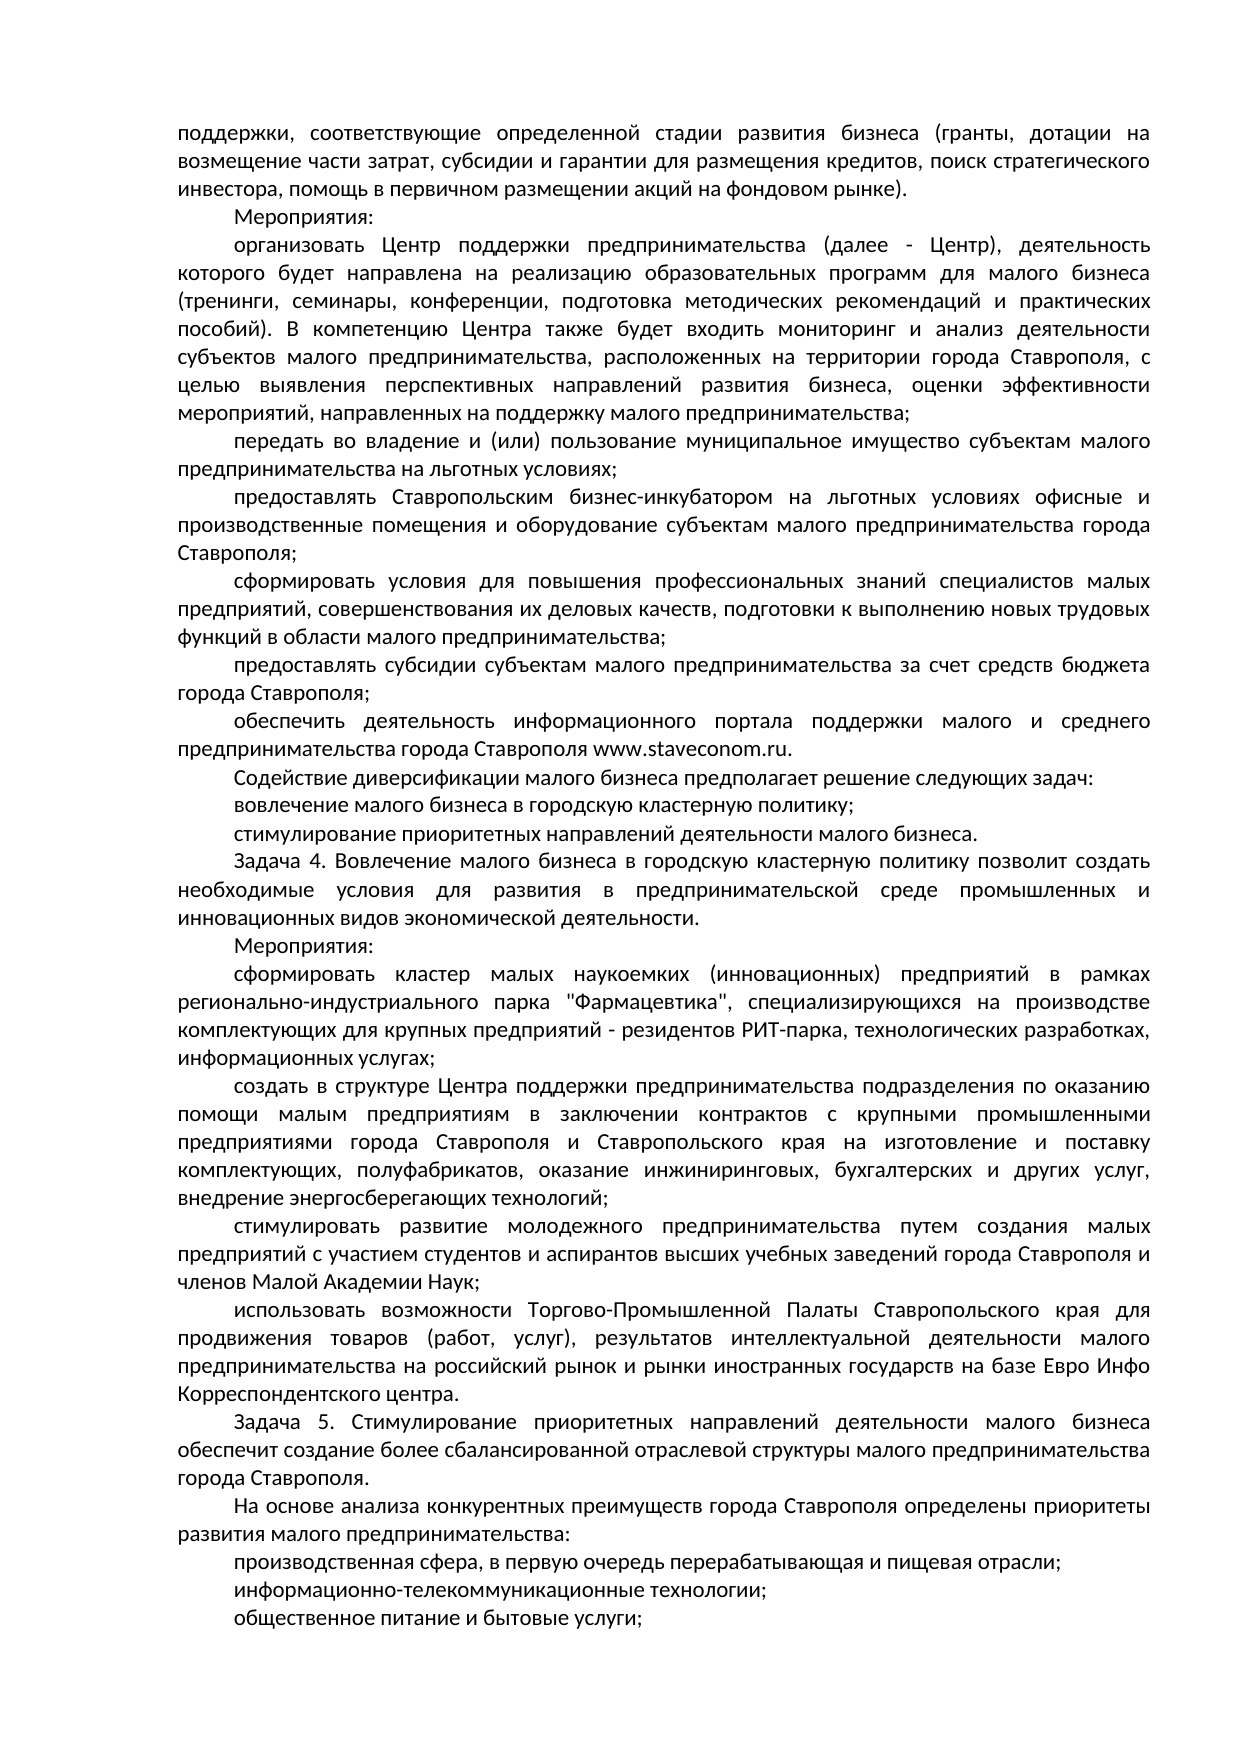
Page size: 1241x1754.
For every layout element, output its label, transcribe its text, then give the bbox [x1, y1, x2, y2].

text информационно-телекоммуникационные технологии; [177, 1575, 1152, 1603]
text Мероприятия: [177, 931, 1152, 959]
text стимулировать развитие молодежного предпринимательства путем создания малых предприятий с участием студентов и аспирантов высших учебных заведений города Ставрополя и членов Малой Академии Наук; [177, 1211, 1152, 1295]
text передать во владение и (или) пользование муниципальное имущество субъектам малого предпринимательства на льготных условиях; [177, 426, 1152, 482]
text На основе анализа конкурентных преимуществ города Ставрополя определены приоритеты развития малого предпринимательства: [177, 1491, 1152, 1547]
text общественное питание и бытовые услуги; [177, 1603, 1152, 1631]
text Задача 5. Стимулирование приоритетных направлений деятельности малого бизнеса обеспечит создание более сбалансированной отраслевой структуры малого предпринимательства города Ставрополя. [177, 1407, 1152, 1491]
text производственная сфера, в первую очередь перерабатывающая и пищевая отрасли; [177, 1547, 1152, 1575]
text организовать Центр поддержки предпринимательства (далее - Центр), деятельность которого будет направлена на реализацию образовательных программ для малого бизнеса (тренинги, семинары, конференции, подготовка методических рекомендаций и практических пособий). В компетенцию Центра также будет входить мониторинг и анализ деятельности субъектов малого предпринимательства, расположенных на территории города Ставрополя, с целью выявления перспективных направлений развития бизнеса, оценки эффективности мероприятий, направленных на поддержку малого предпринимательства; [177, 230, 1152, 426]
text Содействие диверсификации малого бизнеса предполагает решение следующих задач: [177, 763, 1152, 791]
text сформировать кластер малых наукоемких (инновационных) предприятий в рамках регионально-индустриального парка "Фармацевтика", специализирующихся на производстве комплектующих для крупных предприятий - резидентов РИТ-парка, технологических разработках, информационных услугах; [177, 959, 1152, 1071]
text Мероприятия: [177, 202, 1152, 230]
text сформировать условия для повышения профессиональных знаний специалистов малых предприятий, совершенствования их деловых качеств, подготовки к выполнению новых трудовых функций в области малого предпринимательства; [177, 566, 1152, 651]
text использовать возможности Торгово-Промышленной Палаты Ставропольского края для продвижения товаров (работ, услуг), результатов интеллектуальной деятельности малого предпринимательства на российский рынок и рынки иностранных государств на базе Евро Инфо Корреспондентского центра. [177, 1295, 1152, 1407]
text предоставлять Ставропольским бизнес-инкубатором на льготных условиях офисные и производственные помещения и оборудование субъектам малого предпринимательства города Ставрополя; [177, 482, 1152, 566]
text предоставлять субсидии субъектам малого предпринимательства за счет средств бюджета города Ставрополя; [177, 651, 1152, 707]
text стимулирование приоритетных направлений деятельности малого бизнеса. [177, 819, 1152, 847]
text создать в структуре Центра поддержки предпринимательства подразделения по оказанию помощи малым предприятиям в заключении контрактов с крупными промышленными предприятиями города Ставрополя и Ставропольского края на изготовление и поставку комплектующих, полуфабрикатов, оказание инжиниринговых, бухгалтерских и других услуг, внедрение энергосберегающих технологий; [177, 1071, 1152, 1211]
text обеспечить деятельность информационного портала поддержки малого и среднего предпринимательства города Ставрополя www.staveconom.ru. [177, 707, 1152, 763]
text Задача 4. Вовлечение малого бизнеса в городскую кластерную политику позволит создать необходимые условия для развития в предпринимательской среде промышленных и инновационных видов экономической деятельности. [177, 847, 1152, 931]
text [177, 118, 1152, 202]
text вовлечение малого бизнеса в городскую кластерную политику; [177, 791, 1152, 819]
